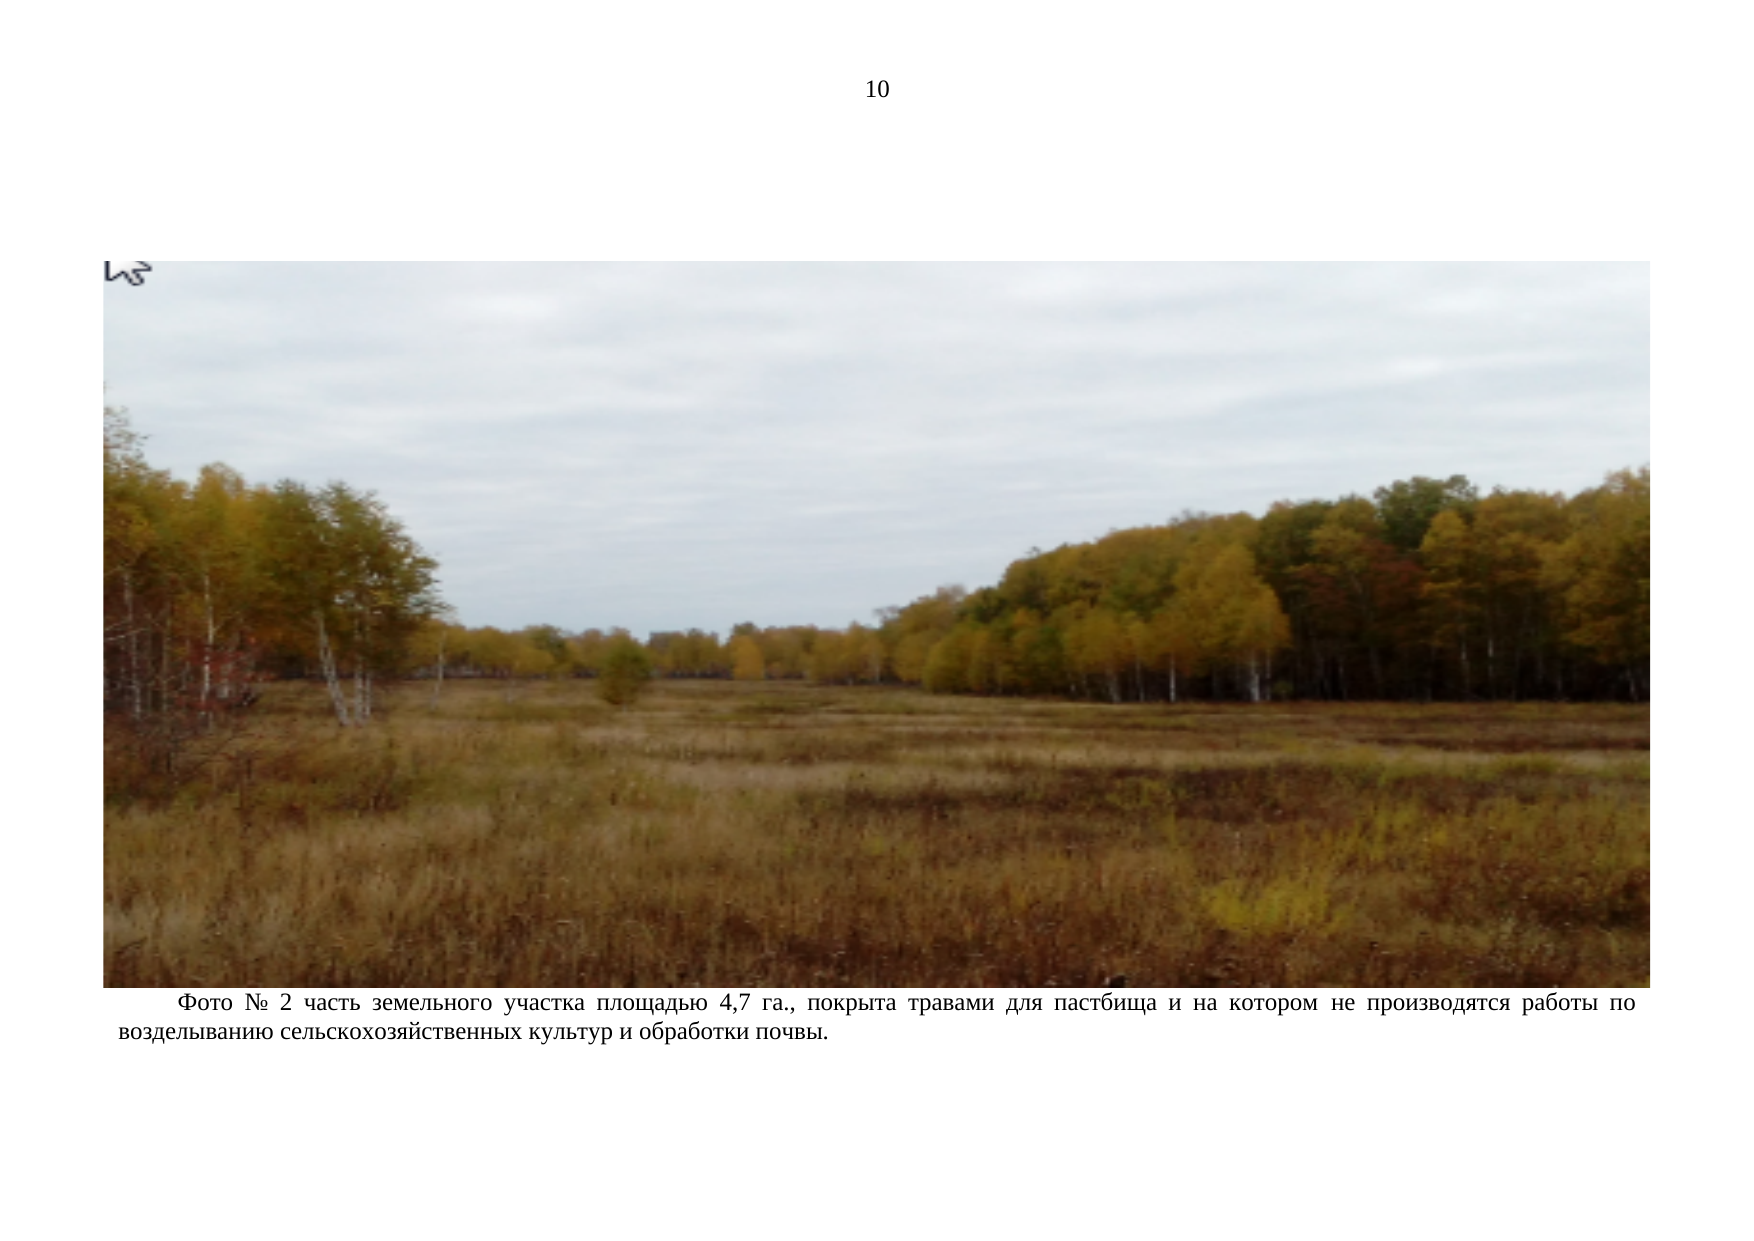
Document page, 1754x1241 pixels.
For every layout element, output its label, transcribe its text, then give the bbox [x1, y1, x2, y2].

picture [103, 261, 1651, 988]
text Фото № 2 часть земельного участка площадью 4,7 га., покрыта травами для пастбища и на котором не производятся работы по возделыванию сельскохозяйственных культур и обработки почвы. [118, 988, 1636, 1045]
